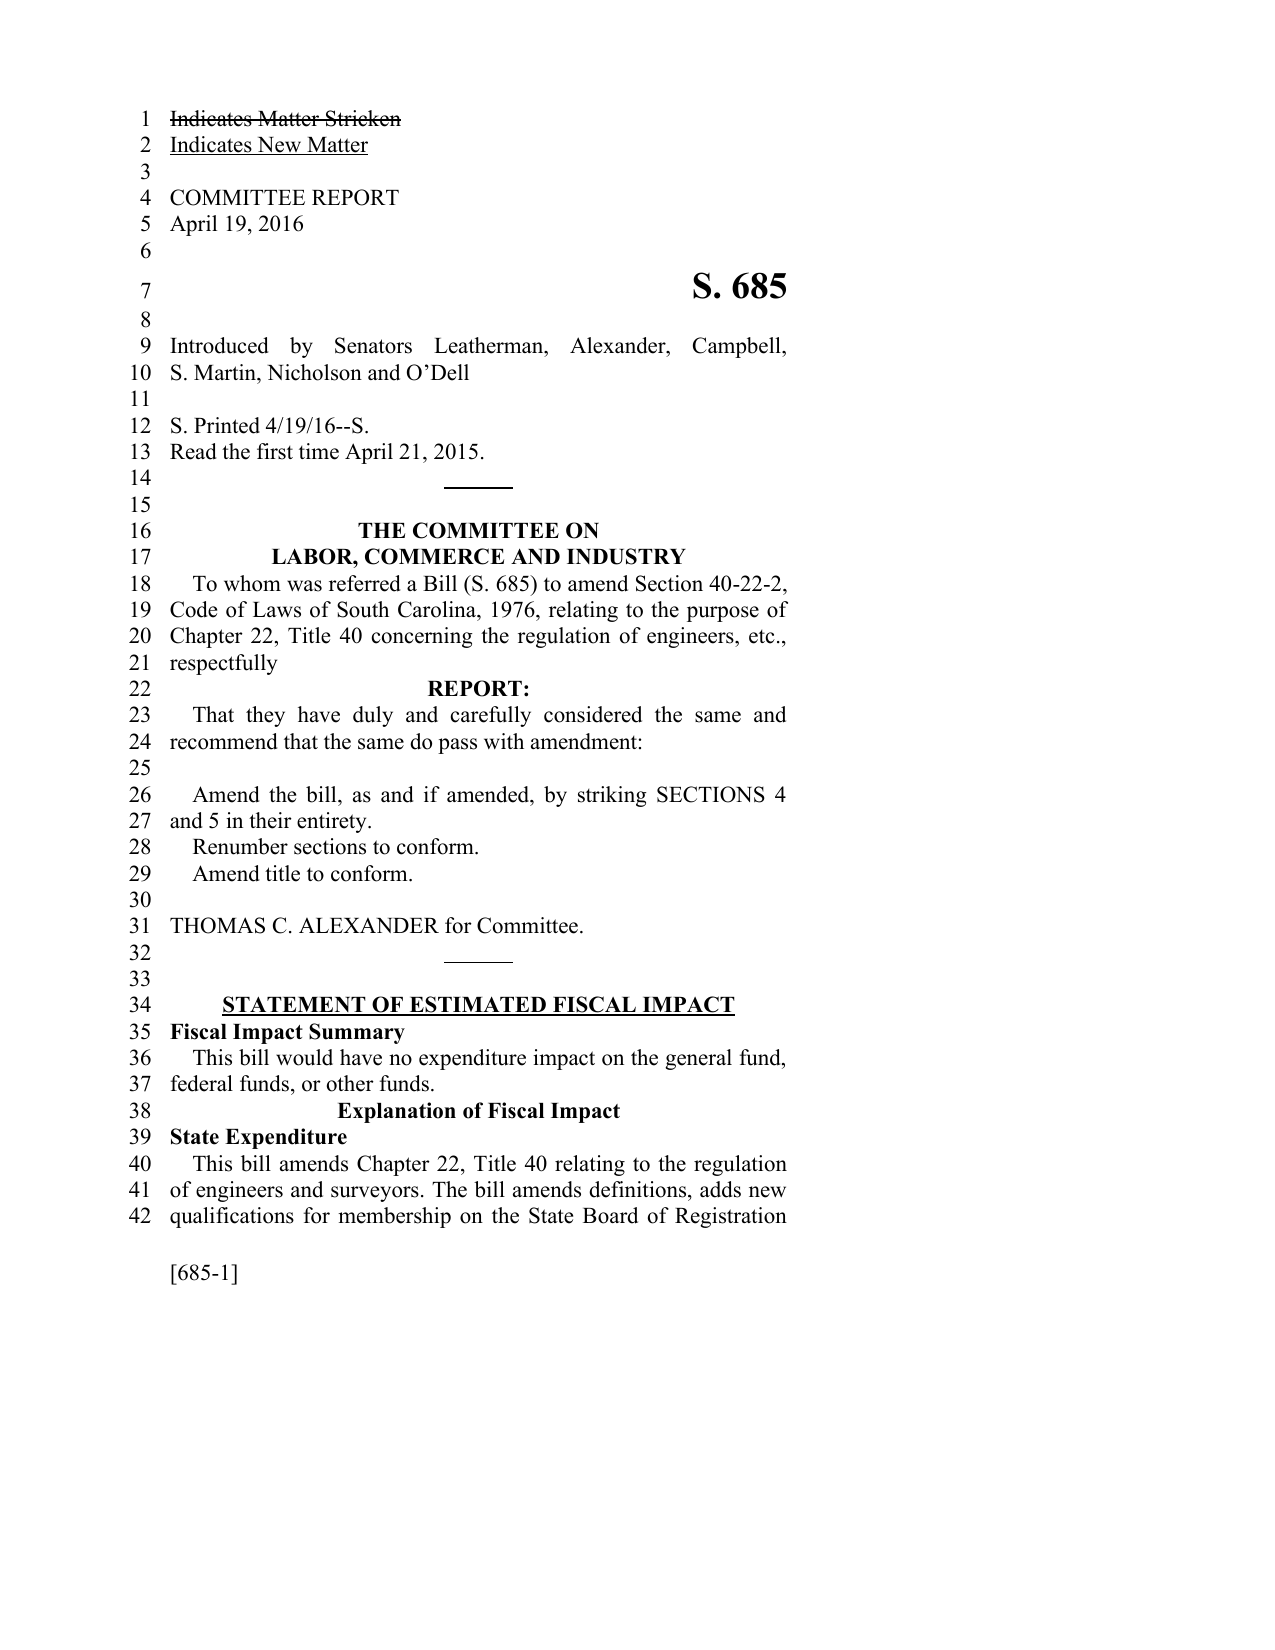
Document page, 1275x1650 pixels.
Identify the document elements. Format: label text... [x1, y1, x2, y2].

text This bill would have no expenditure impact on the general fund, federal funds, or other funds. [169, 1044, 787, 1097]
text LABOR, COMMERCE AND INDUSTRY [169, 543, 787, 570]
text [169, 1149, 787, 1229]
text THOMAS C. ALEXANDER for Committee. [169, 912, 787, 939]
text S. 685 [169, 263, 787, 306]
text Amend the bill, as and if amended, by striking SECTIONS 4 and 5 in their entirety. [169, 781, 787, 833]
text S. Printed 4/19/16--S. [169, 412, 787, 438]
text State Expenditure [169, 1123, 787, 1149]
text STATEMENT OF ESTIMATED FISCAL IMPACT [169, 991, 787, 1018]
text THE COMMITTEE ON [169, 517, 787, 543]
text Introduced by Senators Leatherman, Alexander, Campbell, S. Martin, Nicholson and O’Dell [169, 333, 787, 385]
text Indicates New Matter [169, 131, 787, 158]
text That they have duly and carefully considered the same and recommend that the same do pass with amendment: [169, 702, 787, 754]
text To whom was referred a Bill (S. 685) to amend Section 40-22-2, Code of Laws of South Carolina, 1976, relating to the purpose of Chapter 22, Title 40 concerning the regulation of engineers, etc., respectfully [169, 570, 787, 675]
text COMMITTEE REPORT [169, 184, 787, 210]
text Amend title to conform. [169, 860, 787, 886]
text Renumber sections to conform. [169, 833, 787, 860]
text Indicates Matter Stricken [169, 105, 787, 131]
text April 19, 2016 [169, 210, 787, 237]
text Fiscal Impact Summary [169, 1018, 787, 1044]
text REPORT: [169, 675, 787, 702]
text Explanation of Fiscal Impact [169, 1097, 787, 1123]
text Read the first time April 21, 2015. [169, 438, 787, 464]
